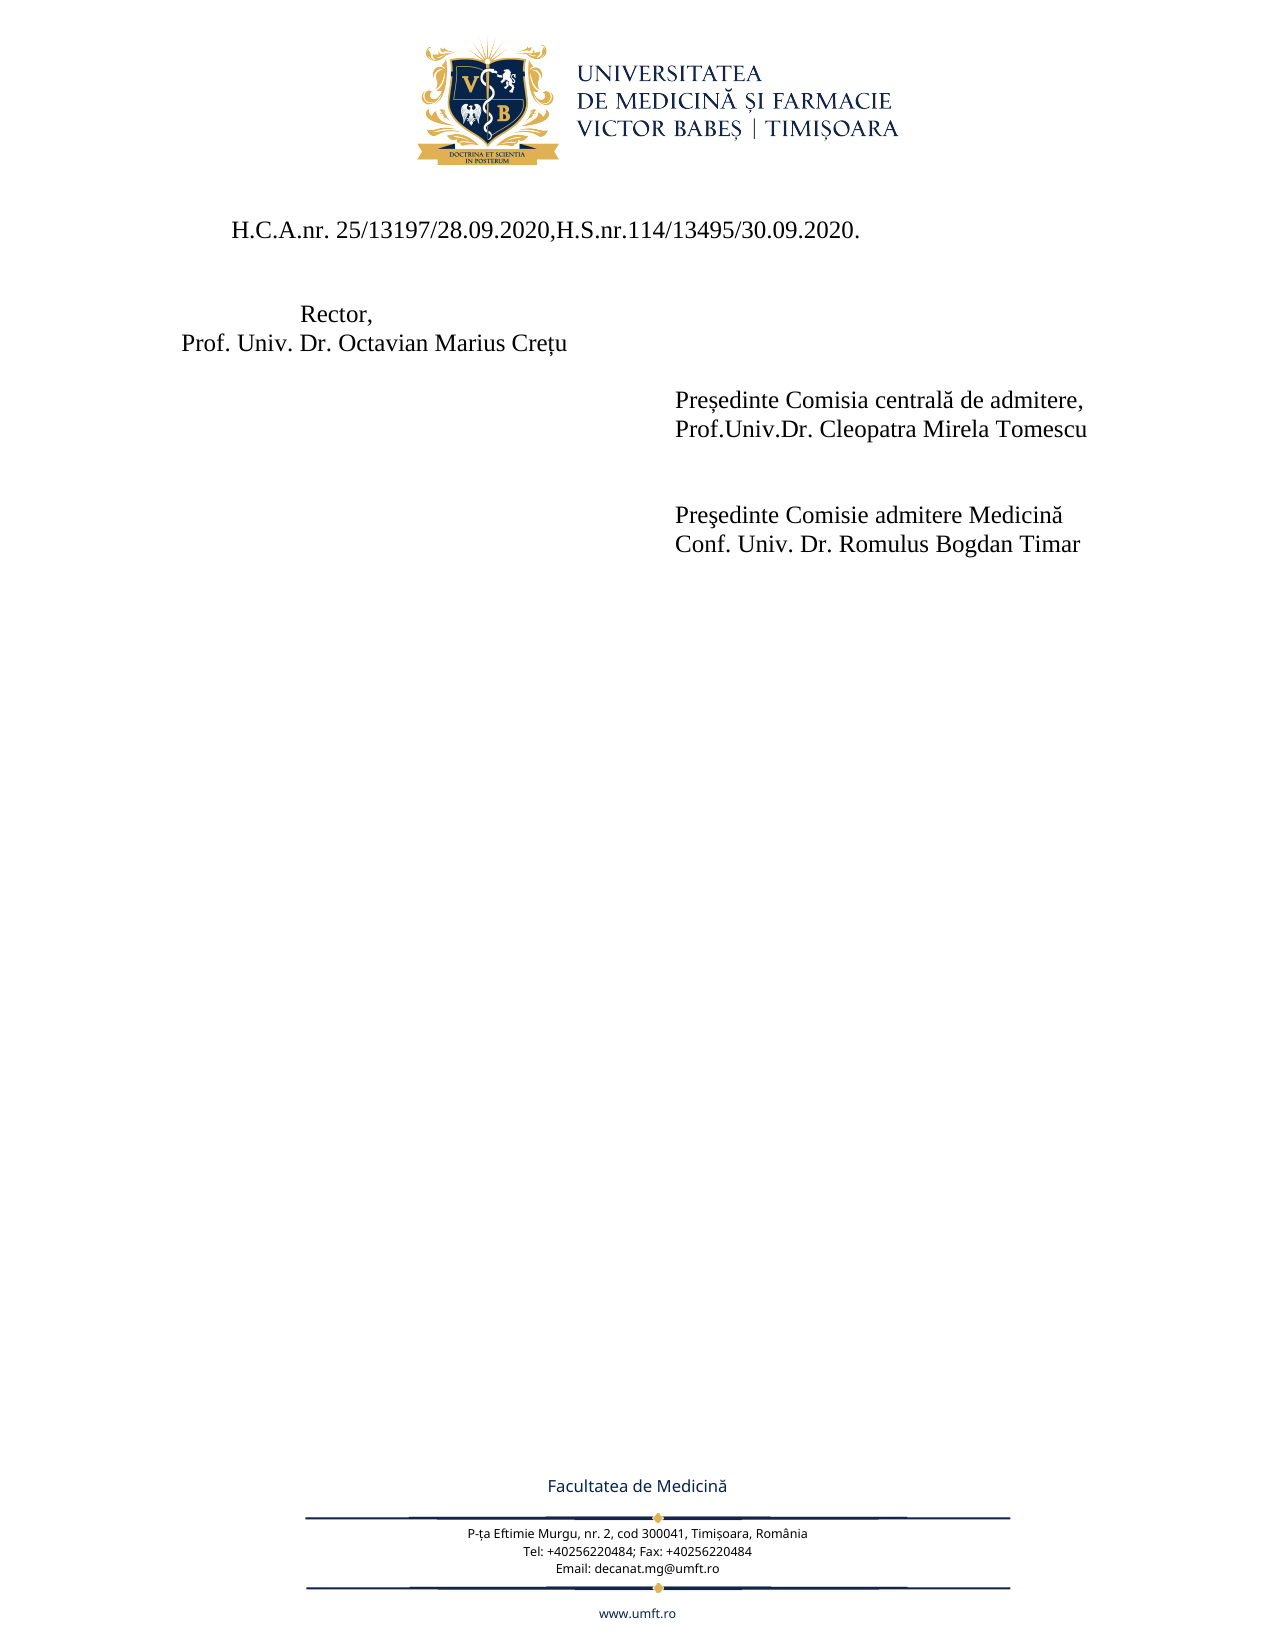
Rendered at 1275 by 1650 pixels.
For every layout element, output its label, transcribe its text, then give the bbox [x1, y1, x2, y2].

text Prof. Univ. Dr. Octavian Marius Crețu [150, 328, 1125, 357]
text Președinte Comisia centrală de admitere, [600, 386, 1125, 414]
picture [417, 34, 899, 165]
list H.C.A.nr. 25/13197/28.09.2020,H.S.nr.114/13495/30.09.2020. [231, 215, 1125, 280]
text Prof.Univ.Dr. Cleopatra Mirela Tomescu [300, 414, 1125, 443]
picture [303, 1583, 1013, 1593]
text Conf. Univ. Dr. Romulus Bogdan Timar [675, 529, 1125, 558]
text Rector, [300, 299, 1125, 328]
text Preşedinte Comisie admitere Medicină [675, 472, 1125, 529]
picture [302, 1513, 1013, 1523]
